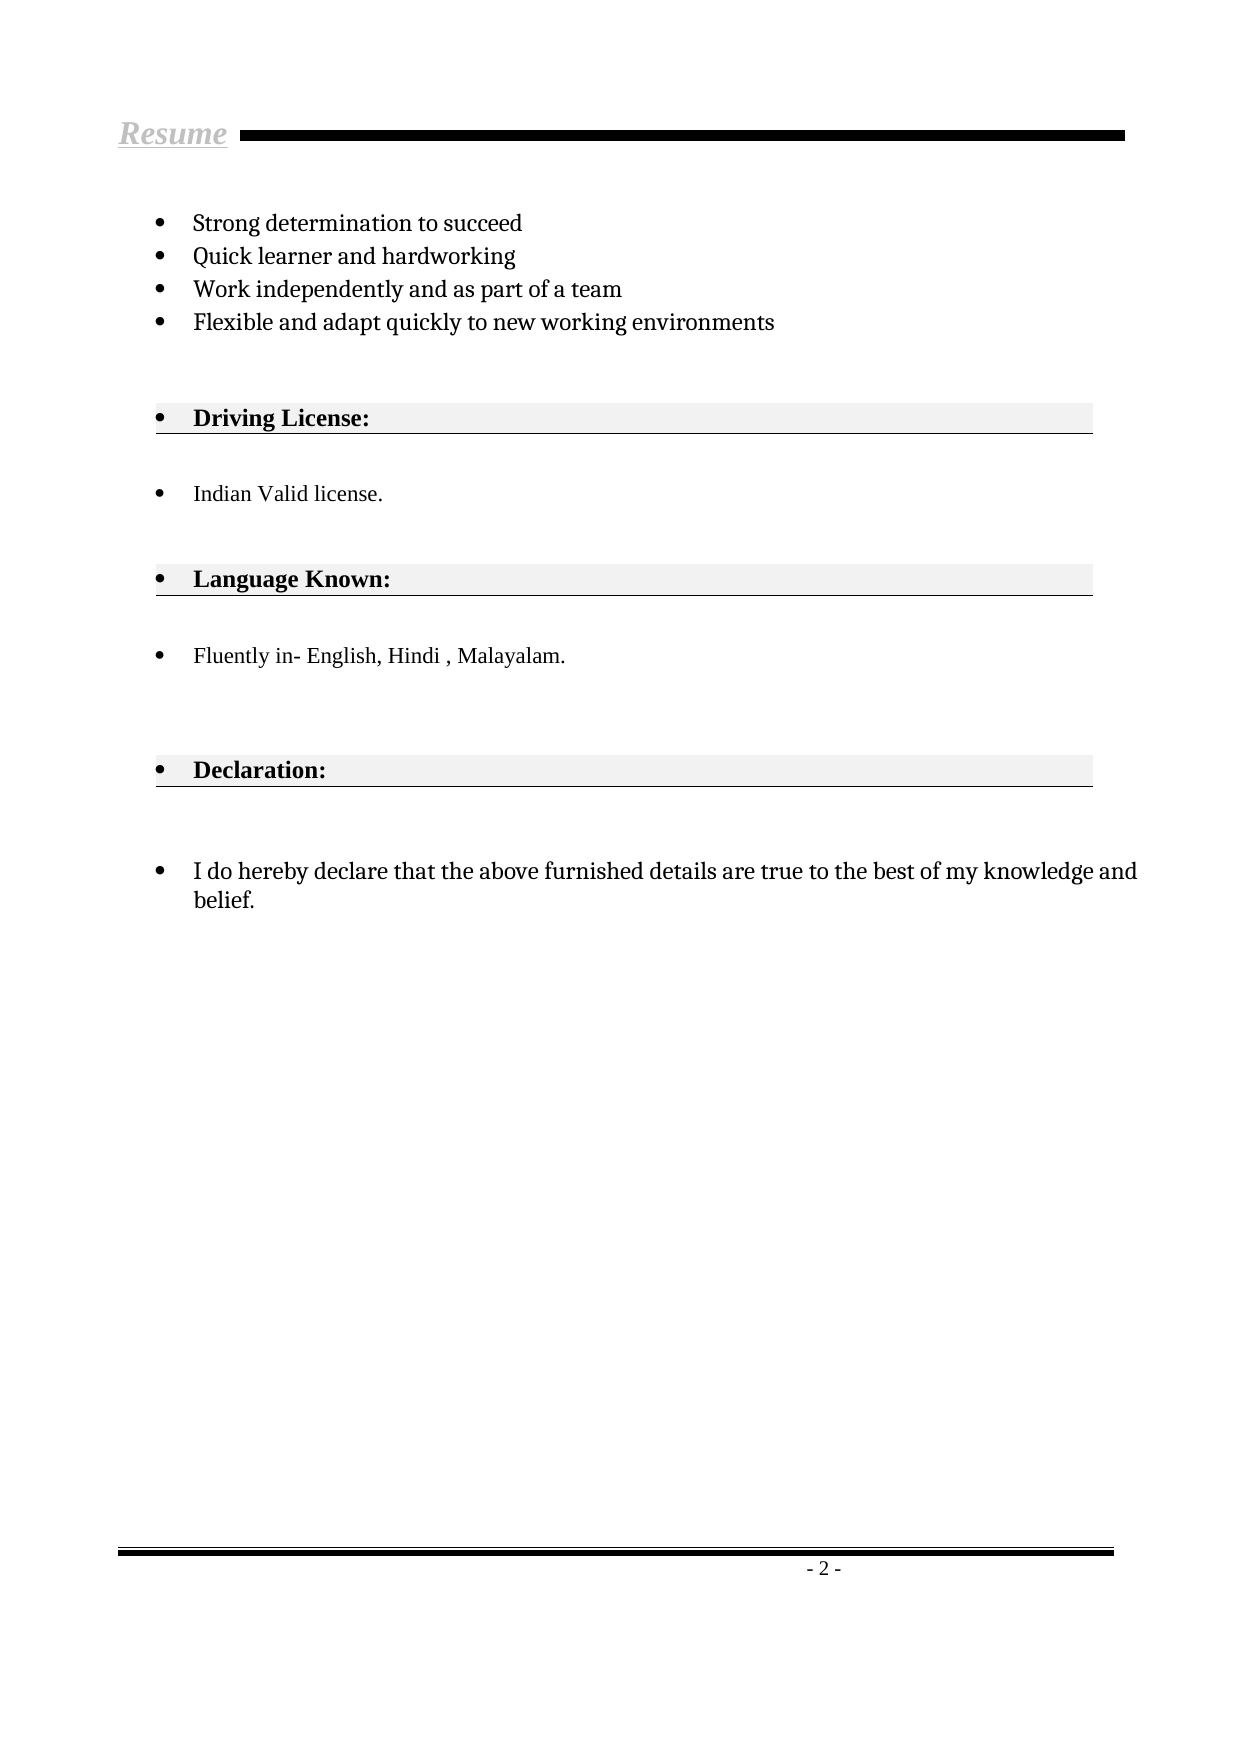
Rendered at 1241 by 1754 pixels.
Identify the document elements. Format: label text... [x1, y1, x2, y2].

list Language Known: [156, 564, 1093, 595]
list I do hereby declare that the above furnished details are true to the best of my knowledge and belief. [156, 857, 1152, 914]
list Fluently in- English, Hindi , Malayalam. [156, 642, 1152, 669]
list Quick learner and hardworking [156, 242, 1152, 271]
list Strong determination to succeed [156, 209, 1152, 237]
list Work independently and as part of a team [156, 275, 1152, 303]
list Driving License: [156, 403, 1093, 433]
list Flexible and adapt quickly to new working environments [156, 308, 1152, 337]
list Indian Valid license. [156, 481, 1152, 507]
list Declaration: [156, 755, 1093, 786]
